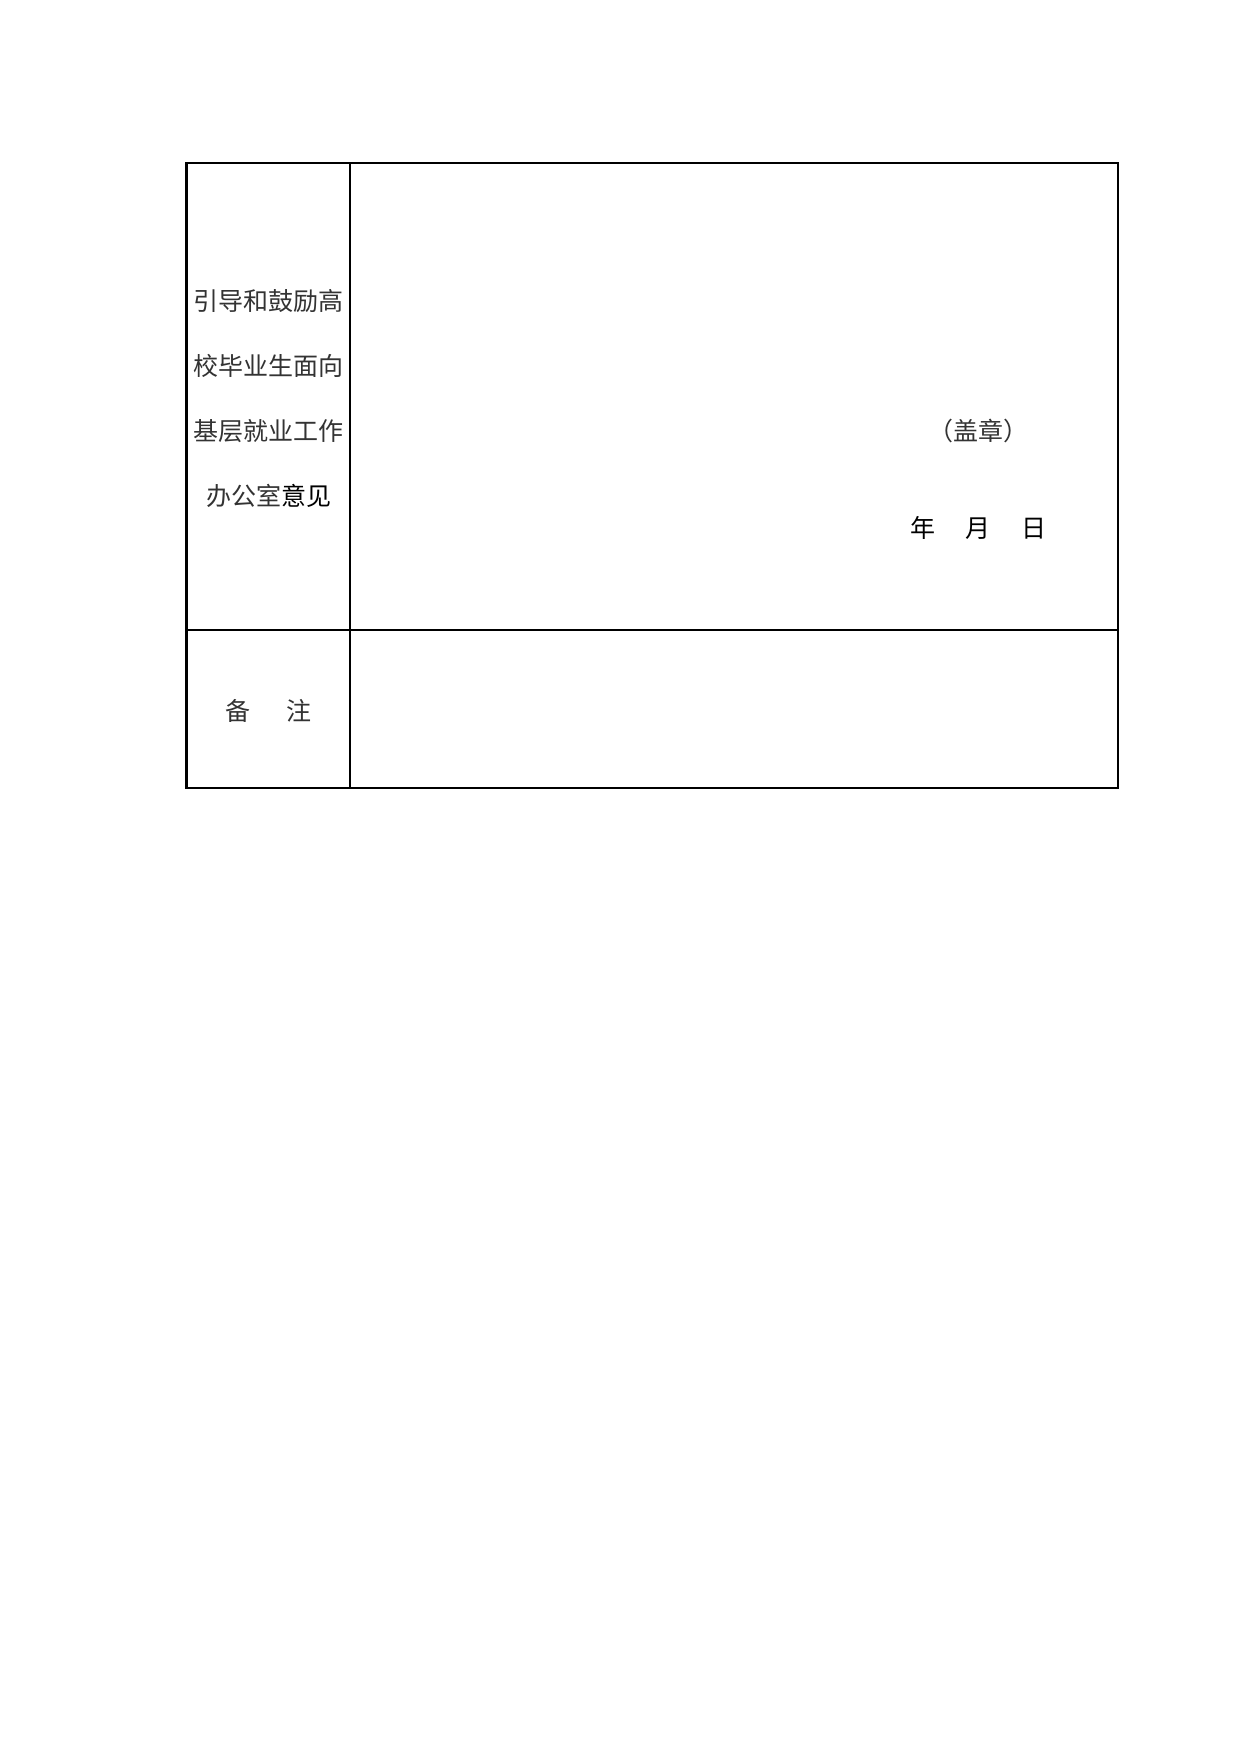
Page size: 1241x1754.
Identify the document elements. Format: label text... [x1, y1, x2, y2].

table_cell 备 注 [188, 631, 349, 787]
table_cell 引导和鼓励高校毕业生面向基层就业工作办公室意见 [188, 164, 349, 629]
table_cell （盖章） 年 月 日 [351, 164, 1117, 629]
table_cell [351, 631, 1117, 787]
